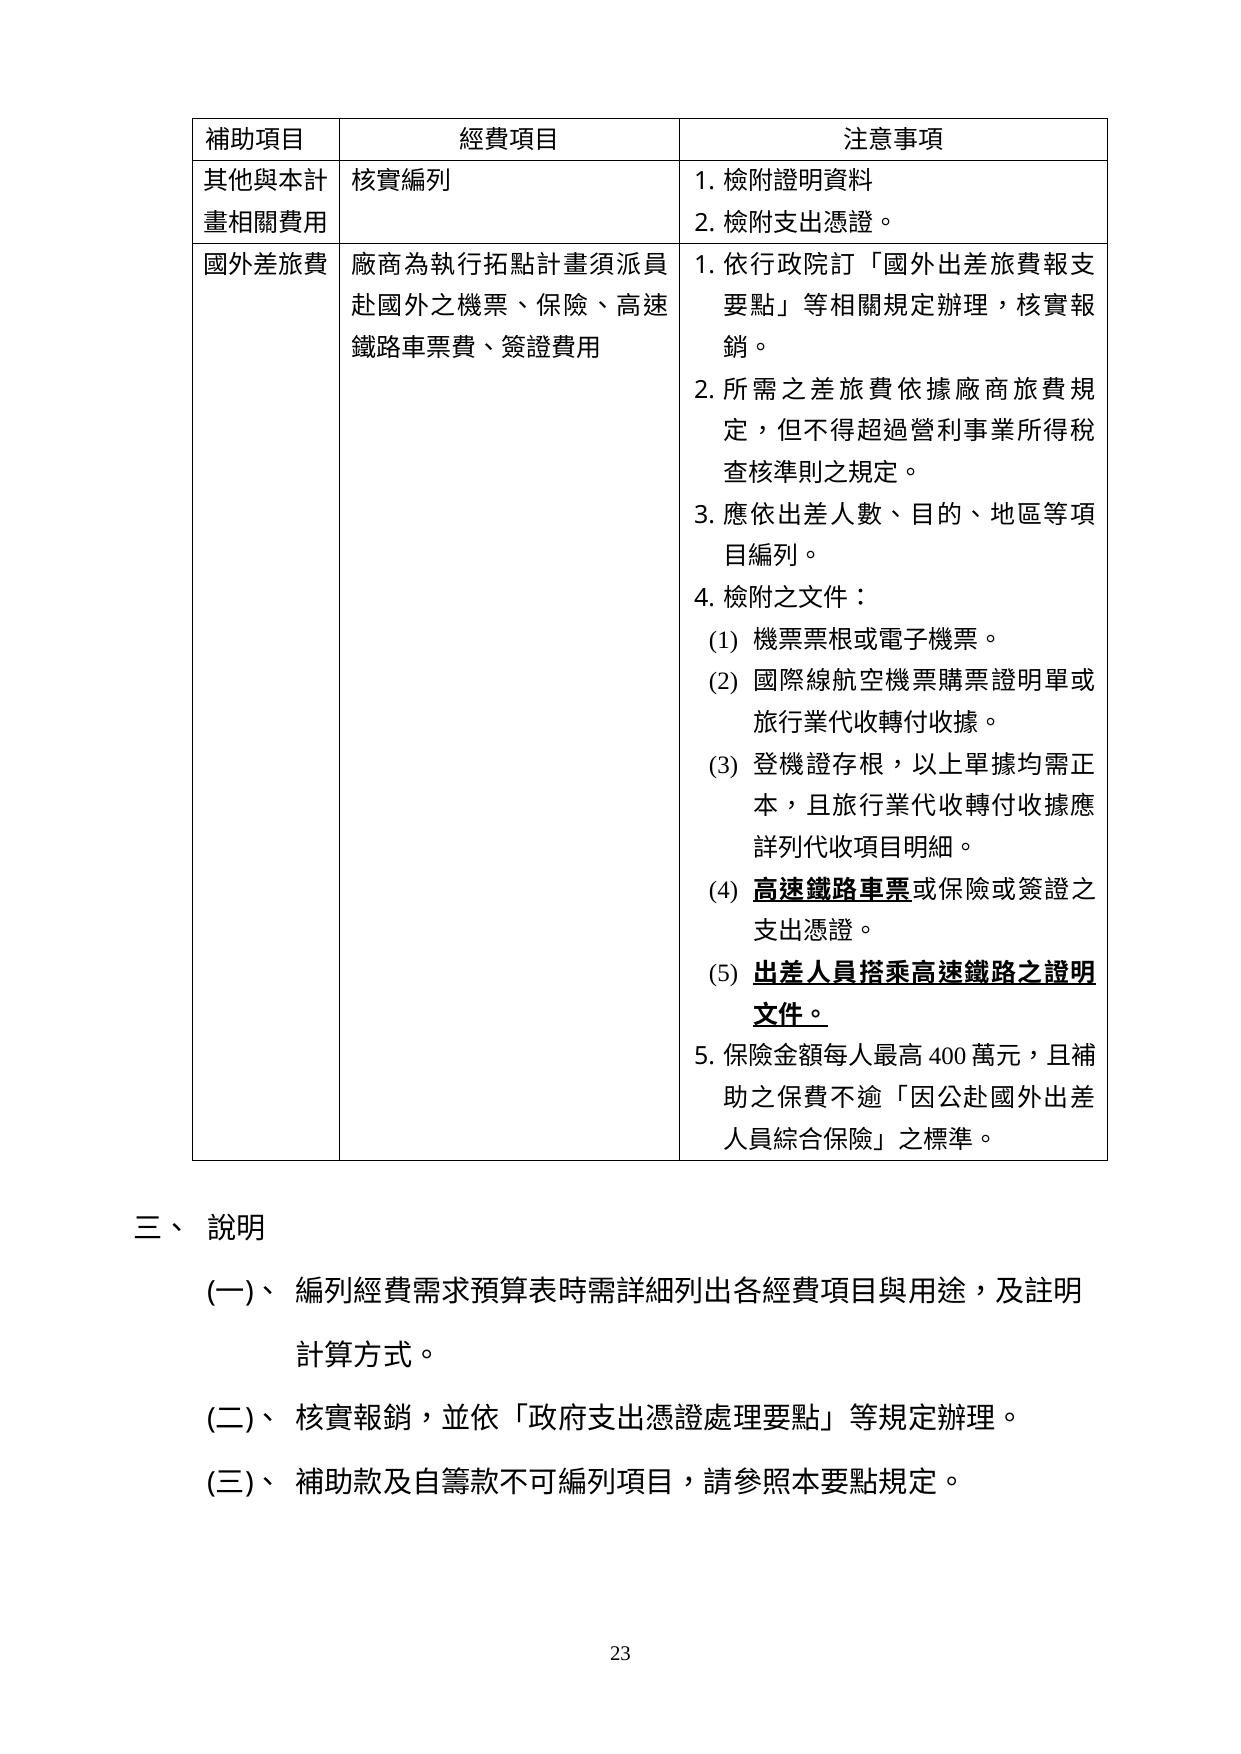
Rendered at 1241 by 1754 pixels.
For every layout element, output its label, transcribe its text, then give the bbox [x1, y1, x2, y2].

list 編列經費需求預算表時需詳細列出各經費項目與用途，及註明計算方式。 [207, 1268, 1107, 1374]
table_cell 廠商為執行拓點計畫須派員赴國外之機票、保險、高速鐵路車票費、簽證費用 [340, 244, 679, 1159]
list 補助款及自籌款不可編列項目，請參照本要點規定。 [207, 1458, 1107, 1501]
table_header 經費項目 [340, 119, 679, 160]
table_cell 依行政院訂「國外出差旅費報支要點」等相關規定辦理，核實報銷。 所需之差旅費依據廠商旅費規定，但不得超過營利事業所得稅查核準則之規定。 應依出差人數、目的、地區等項目編列。 檢附之文件： 機票票根或電子機票。 國際線航空機票購票證明單或旅行業代收轉付收據。 登機證存根，以上單據均需正本，且旅行業代收轉付收據應詳列代收項目明細。 高速鐵路車票或保險或簽證之支出憑證。 出差人員搭乘高速鐵路之證明文件。 保險金額每人最高400萬元，且補助之保費不逾「因公赴國外出差人員綜合保險」之標準。 [680, 244, 1107, 1159]
list 說明 [133, 1204, 1107, 1247]
table_cell 其他與本計畫相關費用 [193, 161, 339, 243]
list 核實報銷，並依「政府支出憑證處理要點」等規定辦理。 [207, 1395, 1107, 1437]
table_cell 國外差旅費 [193, 244, 339, 1159]
table_header 補助項目 [193, 119, 339, 160]
table_header 注意事項 [680, 119, 1107, 160]
table_cell 核實編列 [340, 161, 679, 243]
table_cell 檢附證明資料 檢附支出憑證。 [680, 161, 1107, 243]
